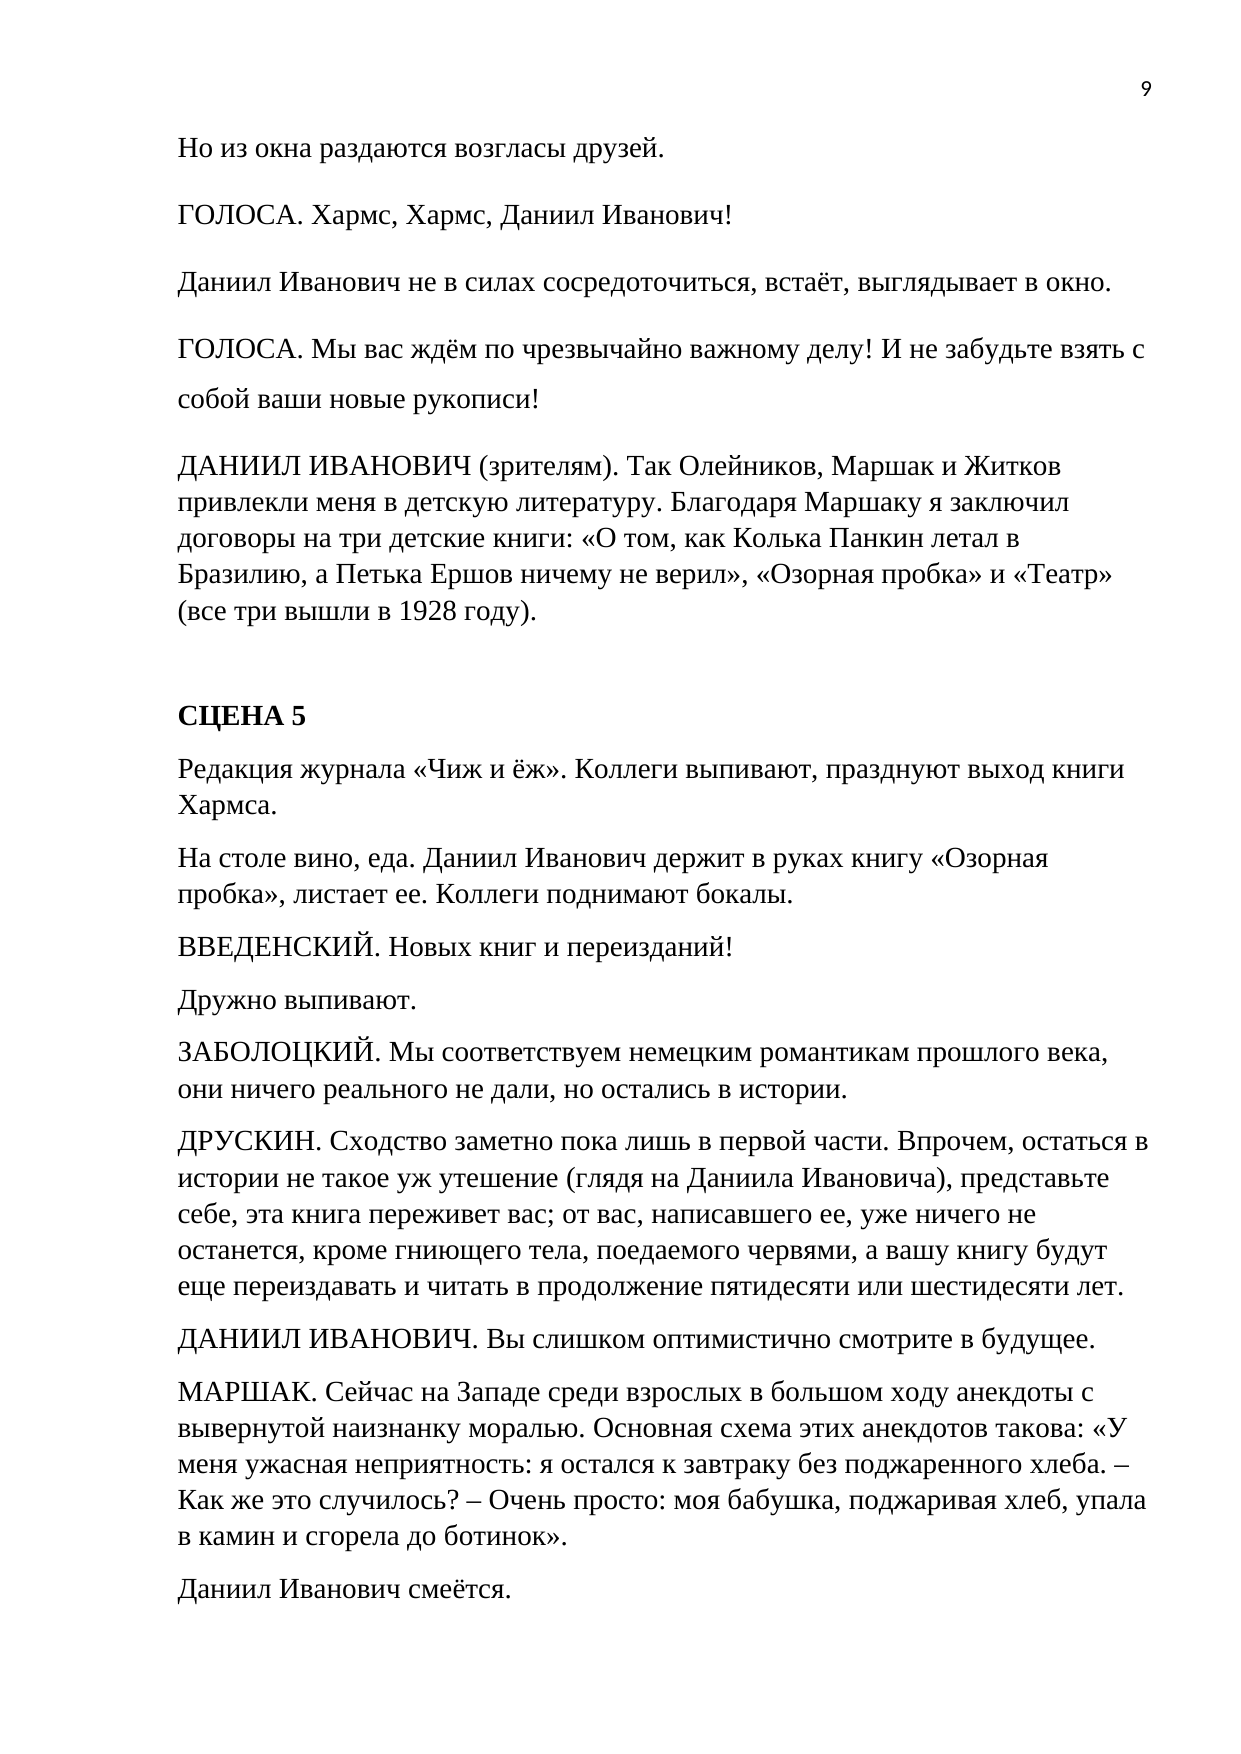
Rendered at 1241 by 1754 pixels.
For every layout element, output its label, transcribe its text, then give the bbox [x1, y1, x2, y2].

text ДАНИИЛ ИВАНОВИЧ (зрителям). Так Олейников, Маршак и Житков привлекли меня в детскую литературу. Благодаря Маршаку я заключил договоры на три детские книги: «О том, как Колька Панкин летал в Бразилию, а Петька Ершов ничему не верил», «Озорная пробка» и «Театр» (все три вышли в 1928 году). [177, 448, 1152, 626]
text Даниил Иванович смеётся. [177, 1571, 1152, 1605]
text ЗАБОЛОЦКИЙ. Мы соответствуем немецким романтикам прошлого века, они ничего реального не дали, но остались в истории. [177, 1034, 1152, 1104]
text ДРУСКИН. Сходство заметно пока лишь в первой части. Впрочем, остаться в истории не такое уж утешение (глядя на Даниила Ивановича), представьте себе, эта книга переживет вас; от вас, написавшего ее, уже ничего не останется, кроме гниющего тела, поедаемого червями, а вашу книгу будут еще переиздавать и читать в продолжение пятидесяти или шестидесяти лет. [177, 1123, 1152, 1302]
text Но из окна раздаются возгласы друзей. [177, 130, 1152, 163]
text Редакция журнала «Чиж и ёж». Коллеги выпивают, празднуют выход книги Хармса. [177, 751, 1152, 821]
text На столе вино, еда. Даниил Иванович держит в руках книгу «Озорная пробка», листает ее. Коллеги поднимают бокалы. [177, 840, 1152, 910]
text ДАНИИЛ ИВАНОВИЧ. Вы слишком оптимистично смотрите в будущее. [177, 1321, 1152, 1354]
text ВВЕДЕНСКИЙ. Новых книг и переизданий! [177, 929, 1152, 962]
text ГОЛОСА. Хармс, Хармс, Даниил Иванович! [177, 197, 1152, 230]
text МАРШАК. Сейчас на Западе среди взрослых в большом ходу анекдоты с вывернутой наизнанку моралью. Основная схема этих анекдотов такова: «У меня ужасная неприятность: я остался к завтраку без поджаренного хлеба. – Как же это случилось? – Очень просто: моя бабушка, поджаривая хлеб, упала в камин и сгорела до ботинок». [177, 1374, 1152, 1552]
text СЦЕНА 5 [177, 698, 1152, 732]
text Даниил Иванович не в силах сосредоточиться, встаёт, выглядывает в окно. [177, 264, 1152, 297]
text ГОЛОСА. Мы вас ждём по чрезвычайно важному делу! И не забудьте взять с собой ваши новые рукописи! [177, 331, 1152, 414]
text Дружно выпивают. [177, 982, 1152, 1015]
